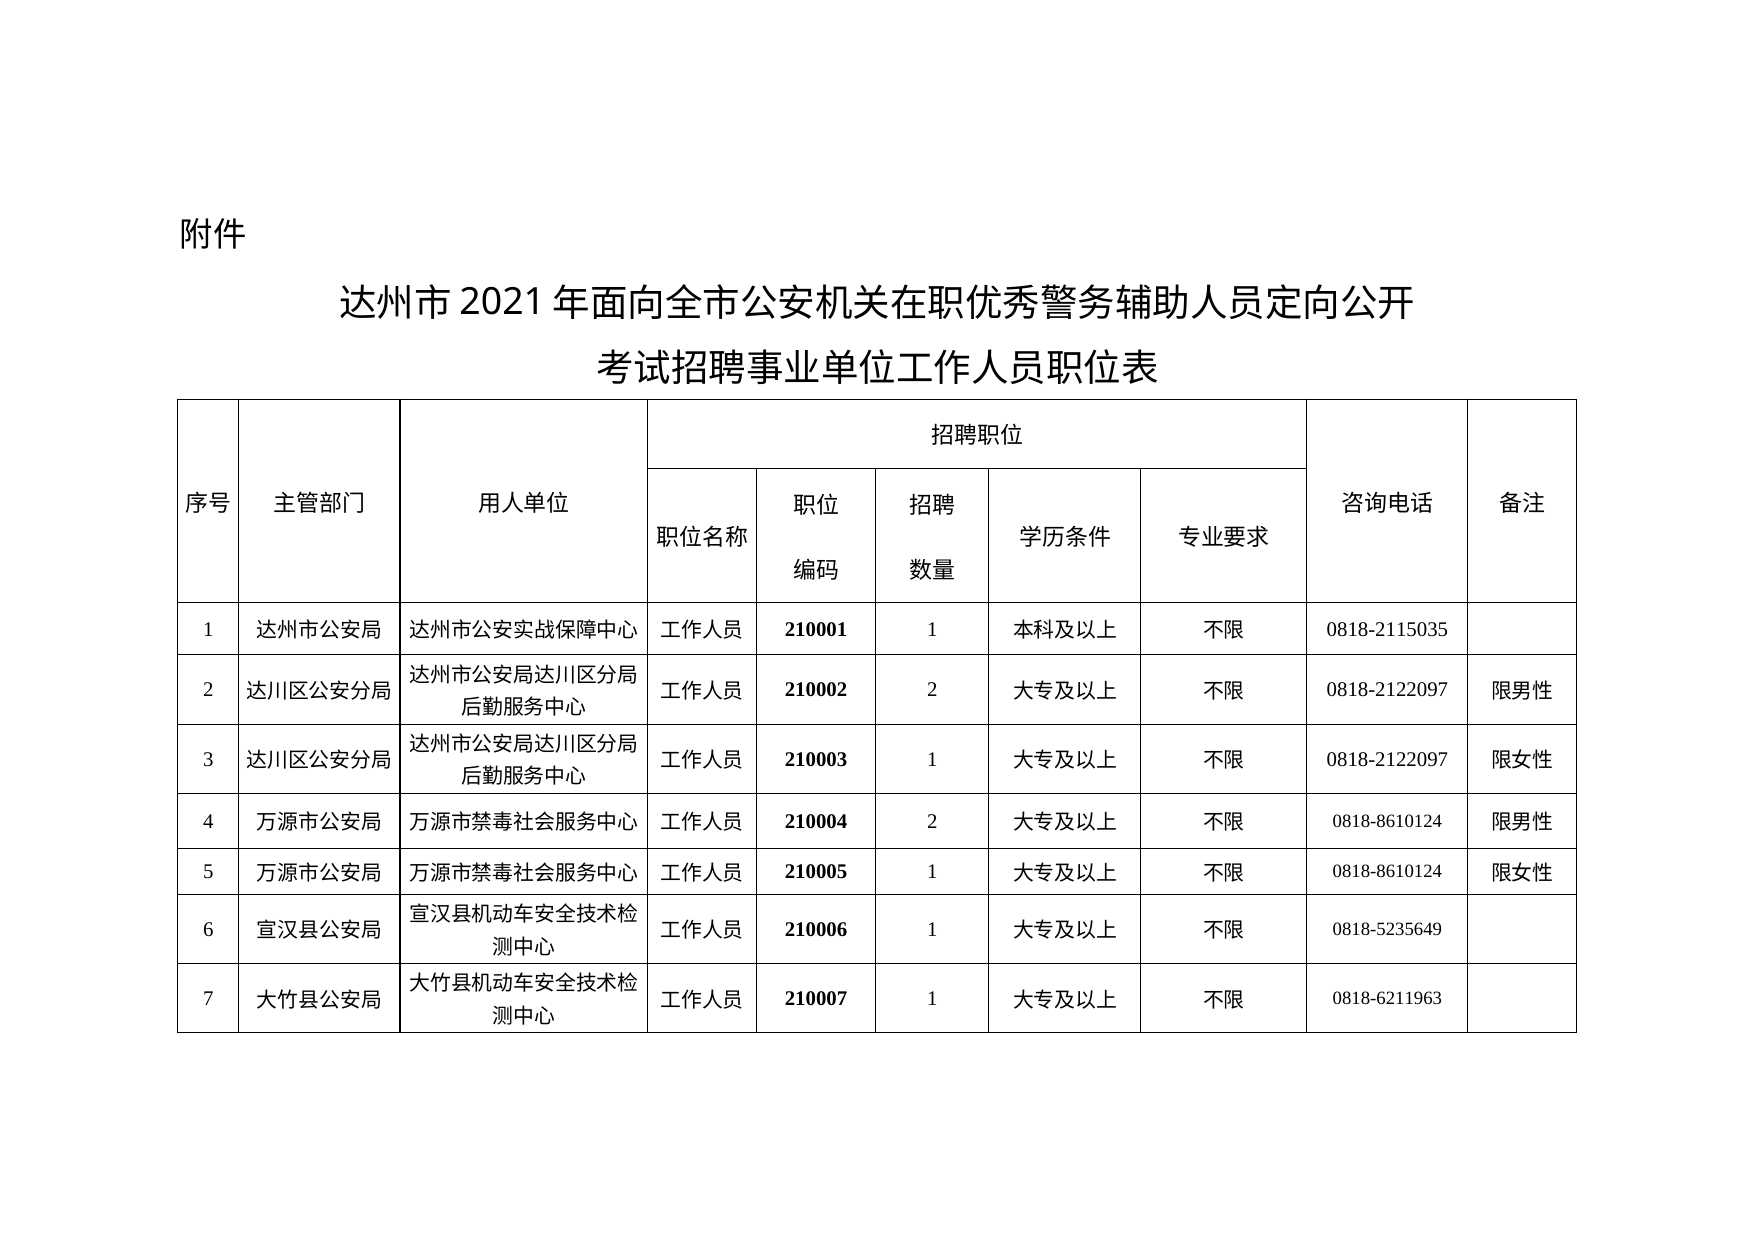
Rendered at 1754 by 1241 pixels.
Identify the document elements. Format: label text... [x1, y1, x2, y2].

table_cell 不限 [1141, 655, 1306, 723]
table_cell 职位名称 [648, 469, 756, 602]
table_cell 大专及以上 [989, 849, 1140, 894]
table_cell 达川区公安分局 [239, 725, 399, 793]
table_cell 1 [876, 725, 988, 793]
table_cell 本科及以上 [989, 603, 1140, 654]
table_cell 限女性 [1468, 725, 1576, 793]
table_cell 工作人员 [648, 603, 756, 654]
table_cell 用人单位 [401, 400, 647, 602]
table_cell 1 [876, 603, 988, 654]
table_cell 达州市公安局 [239, 603, 399, 654]
table_cell 宣汉县公安局 [239, 895, 399, 963]
table_cell 工作人员 [648, 794, 756, 848]
table_cell 大专及以上 [989, 895, 1140, 963]
table_cell 备注 [1468, 400, 1576, 602]
table_cell 万源市禁毒社会服务中心 [401, 849, 647, 894]
table_cell 达州市公安局达川区分局后勤服务中心 [401, 655, 647, 723]
table_cell 不限 [1141, 603, 1306, 654]
table_cell 达州市2021年面向全市公安机关在职优秀警务辅助人员定向公开 考试招聘事业单位工作人员职位表 [178, 266, 1576, 399]
table_cell 招聘 数量 [876, 469, 988, 602]
table_cell 达川区公安分局 [239, 655, 399, 723]
table_cell 序号 [178, 400, 238, 602]
table_cell 0818-5235649 [1307, 895, 1467, 963]
table_cell 咨询电话 [1307, 400, 1467, 602]
table_cell 主管部门 [239, 400, 399, 602]
table_cell 0818-6211963 [1307, 964, 1467, 1032]
table_cell 0818-8610124 [1307, 849, 1467, 894]
table_cell [1468, 603, 1576, 654]
table_cell 不限 [1141, 794, 1306, 848]
table_cell 7 [178, 964, 238, 1032]
table_cell 限男性 [1468, 655, 1576, 723]
table_cell 不限 [1141, 725, 1306, 793]
table_cell 5 [178, 849, 238, 894]
table_cell 工作人员 [648, 964, 756, 1032]
table_cell 限女性 [1468, 849, 1576, 894]
table_cell 达州市公安实战保障中心 [401, 603, 647, 654]
table_cell 工作人员 [648, 895, 756, 963]
table_cell 3 [178, 725, 238, 793]
table_cell 2 [178, 655, 238, 723]
table_cell 210002 [757, 655, 875, 723]
table_cell 万源市禁毒社会服务中心 [401, 794, 647, 848]
table_cell 招聘职位 [648, 400, 1306, 468]
table_cell 210007 [757, 964, 875, 1032]
table_cell 万源市公安局 [239, 794, 399, 848]
table_cell 210003 [757, 725, 875, 793]
table_cell 0818-8610124 [1307, 794, 1467, 848]
table_cell 0818-2115035 [1307, 603, 1467, 654]
table_cell 大专及以上 [989, 725, 1140, 793]
table_cell 专业要求 [1141, 469, 1306, 602]
table_cell 2 [876, 794, 988, 848]
table_cell 1 [178, 603, 238, 654]
table_cell 0818-2122097 [1307, 725, 1467, 793]
table_cell 大专及以上 [989, 964, 1140, 1032]
table_cell 工作人员 [648, 849, 756, 894]
table_cell 职位 编码 [757, 469, 875, 602]
table_cell [1468, 964, 1576, 1032]
table_cell 4 [178, 794, 238, 848]
table_cell 1 [876, 964, 988, 1032]
table_cell 210006 [757, 895, 875, 963]
table_cell 不限 [1141, 895, 1306, 963]
table_cell 210004 [757, 794, 875, 848]
table_cell 210001 [757, 603, 875, 654]
table_cell 不限 [1141, 849, 1306, 894]
table_cell 1 [876, 895, 988, 963]
table_header 附件 [178, 198, 1468, 266]
table_cell 不限 [1141, 964, 1306, 1032]
table_cell 大竹县公安局 [239, 964, 399, 1032]
table_cell 0818-2122097 [1307, 655, 1467, 723]
table_cell 大专及以上 [989, 655, 1140, 723]
table_cell 宣汉县机动车安全技术检测中心 [401, 895, 647, 963]
table_cell 2 [876, 655, 988, 723]
table_cell 达州市公安局达川区分局后勤服务中心 [401, 725, 647, 793]
table_cell 万源市公安局 [239, 849, 399, 894]
table_cell 工作人员 [648, 655, 756, 723]
table_cell [1468, 895, 1576, 963]
table_cell 限男性 [1468, 794, 1576, 848]
table_cell 学历条件 [989, 469, 1140, 602]
table_cell 1 [876, 849, 988, 894]
table_cell 210005 [757, 849, 875, 894]
table_cell 大竹县机动车安全技术检测中心 [401, 964, 647, 1032]
table_cell 6 [178, 895, 238, 963]
table_cell 工作人员 [648, 725, 756, 793]
table_cell 大专及以上 [989, 794, 1140, 848]
